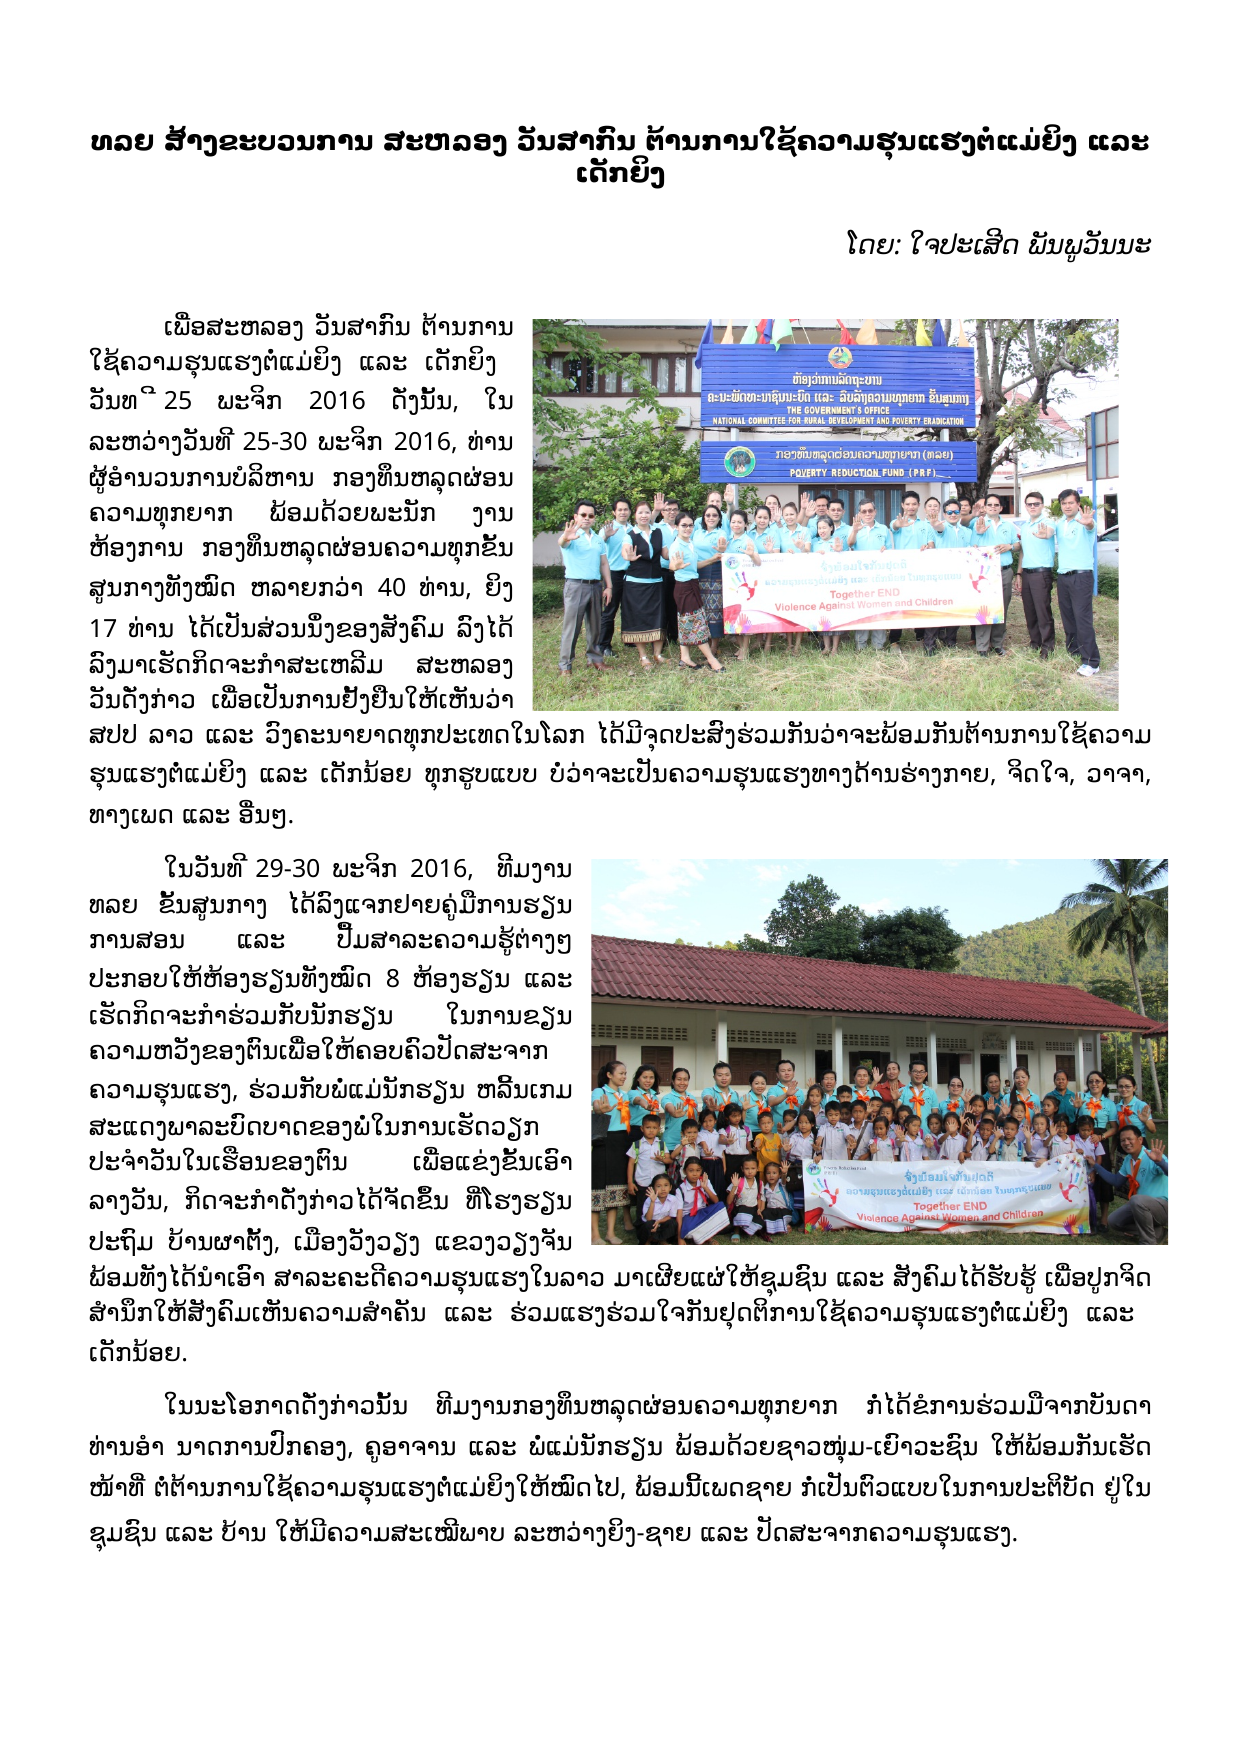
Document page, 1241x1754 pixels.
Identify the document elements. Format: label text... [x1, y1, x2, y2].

text ​ ໃນ​ນະໂອກາດ​ດັ່ງກ່າວນັ້ນ ທີມງານກອງທຶນຫລຸດຜ່ອນຄວາມທຸກຍາກ ກໍ່ໄດ້ຂໍ​ການຮ່ວມມືຈາກບັນດາ ທ່ານອຳ ນາດການປົກຄອງ, ຄູອາຈານ ແລະ ພໍ່ແມ່ນັກຮຽນ ພ້ອມດ້ວຍ​ຊາວ​ໜຸ່ມ-ເຍົາວະ​ຊົນ ​ໃຫ້​ພ້ອມ​ກັນ​ເຮັດ​ໜ້າ​ທີ່ ​ຕໍ່ຕ້ານ​ການ​ໃຊ້​ຄວາມ​ຮຸນ​ແຮງ​ຕໍ່ແມ່ຍິງໃຫ້​ໝົດ​ໄປ, ພ້ອມ​ນີ້​ເພດ​ຊາຍ ກໍ່​ເປັນ​ຕົວ​ແບບ​ໃນ​ການ​ປະຕິບັດ ຢູ່​ໃນ​ຊຸມ​ຊົນ ​ແລະ ບ້ານ​ ​ໃຫ້​ມີ​ຄວາມ​ສະ​ເໝີ​ພາບ ​ລະຫວ່າງ​ຍິງ-ຊາຍ ແລະ ປັດສະຈາກຄວາມຮຸນແຮງ. [89, 1388, 1152, 1549]
picture [531, 319, 1119, 710]
text ທລຍ ສ້າງຂະບວນການ ສະຫລອງ ວັນສາກົນ ຕ້ານ​ການ​ໃຊ້​ຄວາມ​ຮຸນ​ແຮງຕໍ່​ແມ່ຍິງ ​ແລະ ​ເດັກຍິງ [89, 126, 1152, 189]
text ​ໂດຍ: ​ໃຈ​ປະ​ເສີດ ພັນ​ພູ​ວັນນະ [89, 226, 1152, 262]
picture [590, 859, 1168, 1244]
